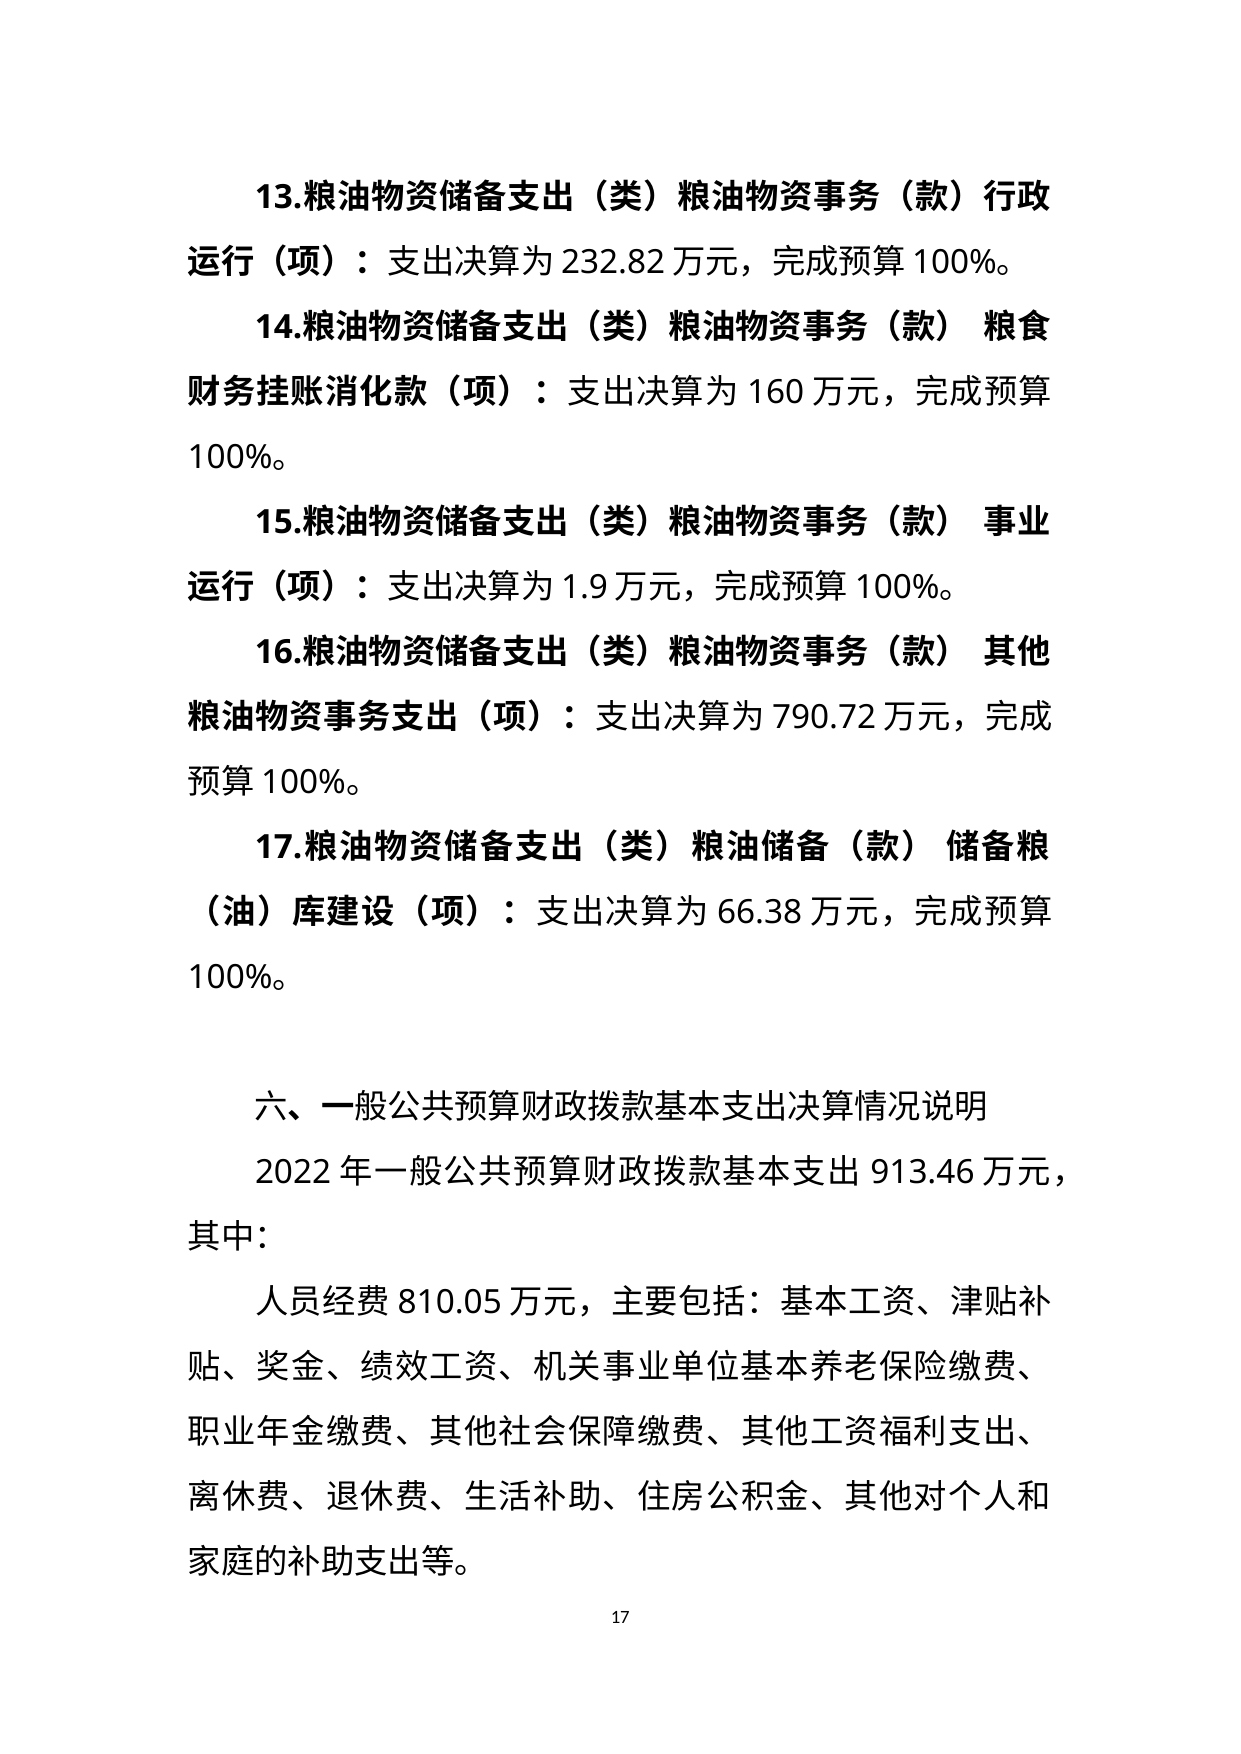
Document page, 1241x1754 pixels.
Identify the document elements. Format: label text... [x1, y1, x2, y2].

text 15.粮油物资储备支出（类）粮油物资事务（款） 事业运行（项）：支出决算为1.9万元，完成预算100%。 [187, 487, 1053, 617]
text 人员经费810.05万元，主要包括：基本工资、津贴补贴、奖金、绩效工资、机关事业单位基本养老保险缴费、职业年金缴费、其他社会保障缴费、其他工资福利支出、离休费、退休费、生活补助、住房公积金、其他对个人和家庭的补助支出等。 [187, 1267, 1053, 1592]
text 13.粮油物资储备支出（类）粮油物资事务（款）行政运行（项）：支出决算为232.82万元，完成预算100%。 [187, 162, 1053, 292]
text 16.粮油物资储备支出（类）粮油物资事务（款） 其他粮油物资事务支出（项）：支出决算为790.72万元，完成预算100%。 [187, 617, 1053, 812]
text 17.粮油物资储备支出（类）粮油储备（款） 储备粮（油）库建设（项）：支出决算为66.38万元，完成预算100%。 [187, 812, 1053, 1007]
text 六、一般公共预算财政拨款基本支出决算情况说明 [187, 1072, 1053, 1137]
text 14.粮油物资储备支出（类）粮油物资事务（款） 粮食财务挂账消化款（项）：支出决算为160万元，完成预算100%。 [187, 292, 1053, 487]
text 2022年一般公共预算财政拨款基本支出913.46万元，其中： [187, 1137, 1053, 1267]
